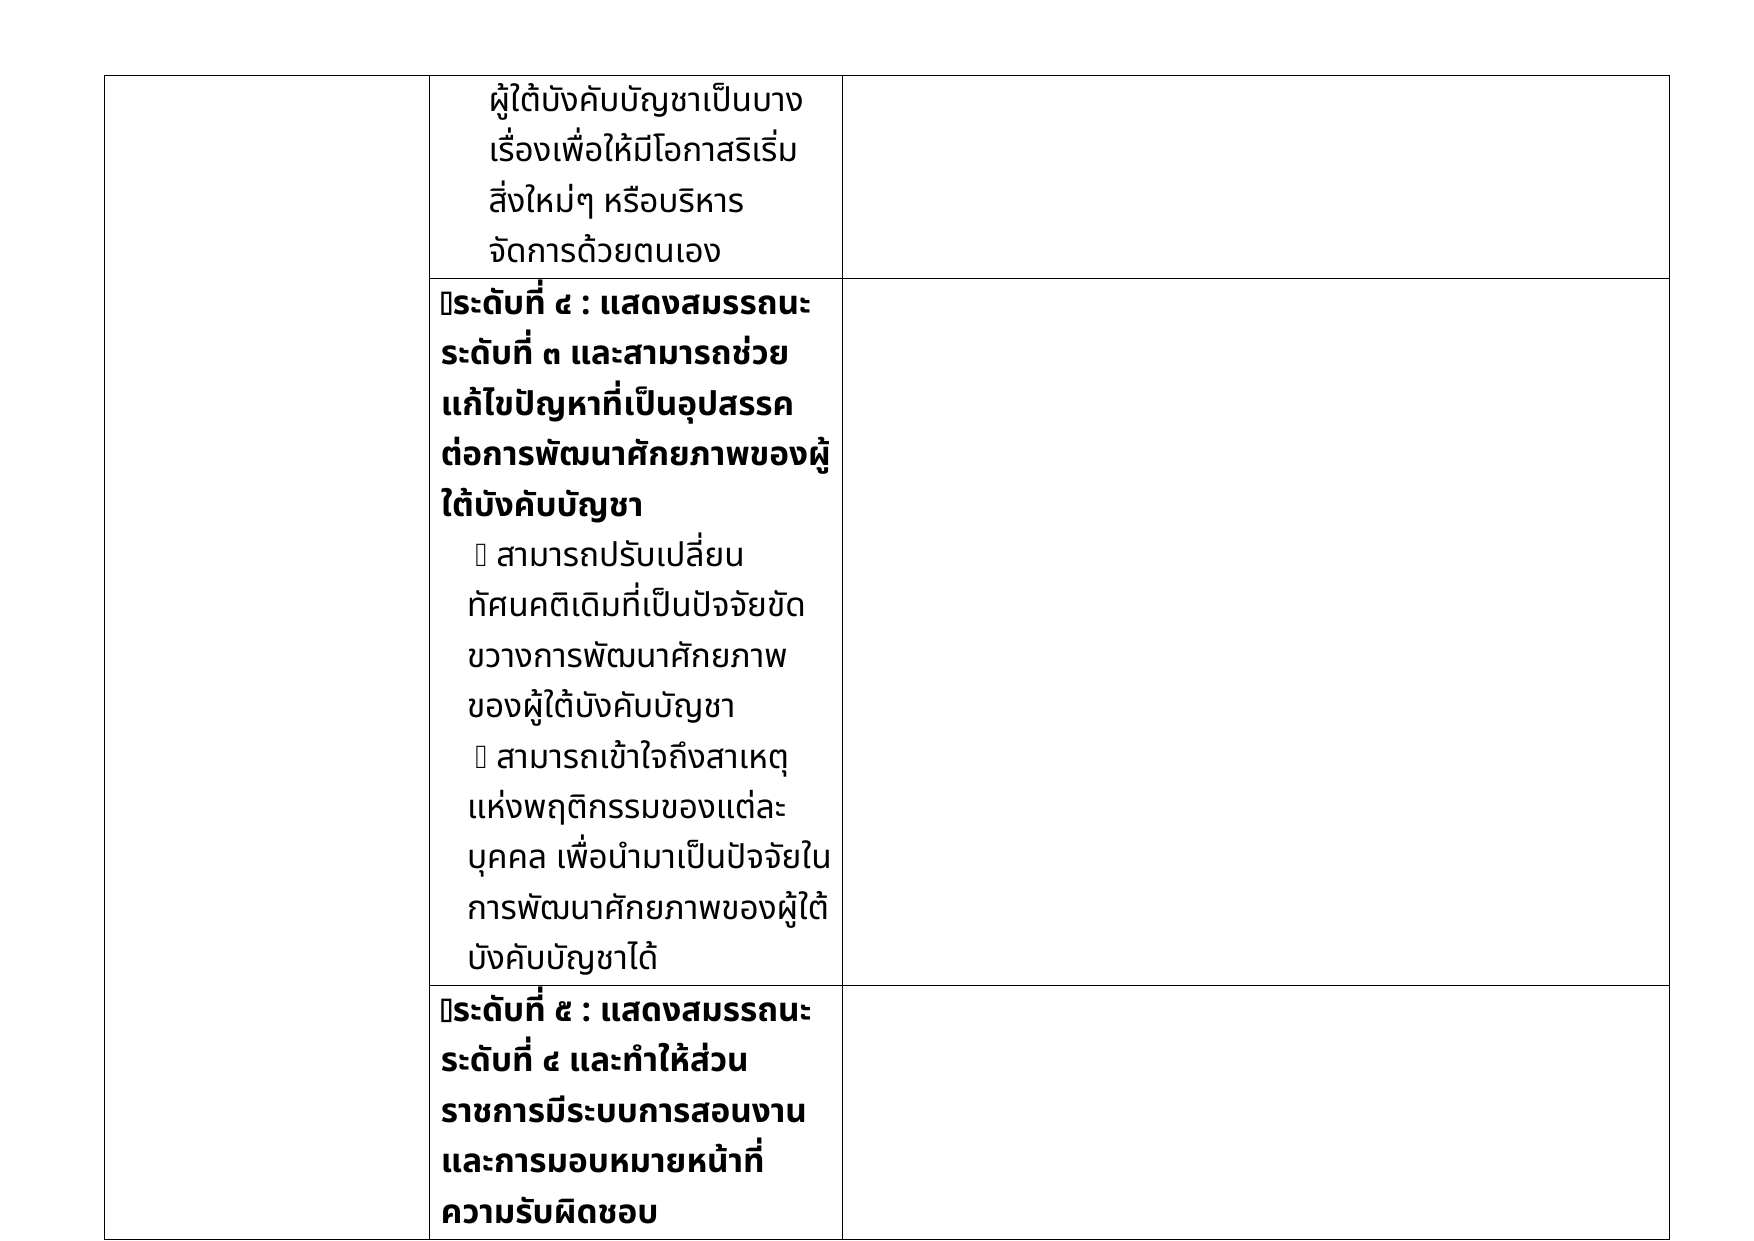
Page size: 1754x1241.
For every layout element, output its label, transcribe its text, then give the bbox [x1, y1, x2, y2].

table_cell [843, 279, 1669, 985]
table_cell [430, 76, 842, 278]
table_cell ระดับที่ ๔ : แสดงสมรรถนะระดับที่ ๓ และสามารถช่วยแก้ไขปัญหาที่เป็นอุปสรรคต่อการพัฒนาศักยภาพของผู้ใต้บังคับบัญชา สามารถปรับเปลี่ยนทัศนคติเดิมที่เป็นปัจจัยขัดขวางการพัฒนาศักยภาพของผู้ใต้บังคับบัญชา สามารถเข้าใจถึงสาเหตุแห่งพฤติกรรมของแต่ละบุคคล เพื่อนำมาเป็นปัจจัยในการพัฒนาศักยภาพของผู้ใต้บังคับบัญชาได้ [430, 279, 842, 985]
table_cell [430, 986, 842, 1239]
table_cell [843, 986, 1669, 1239]
table_cell [843, 76, 1669, 278]
